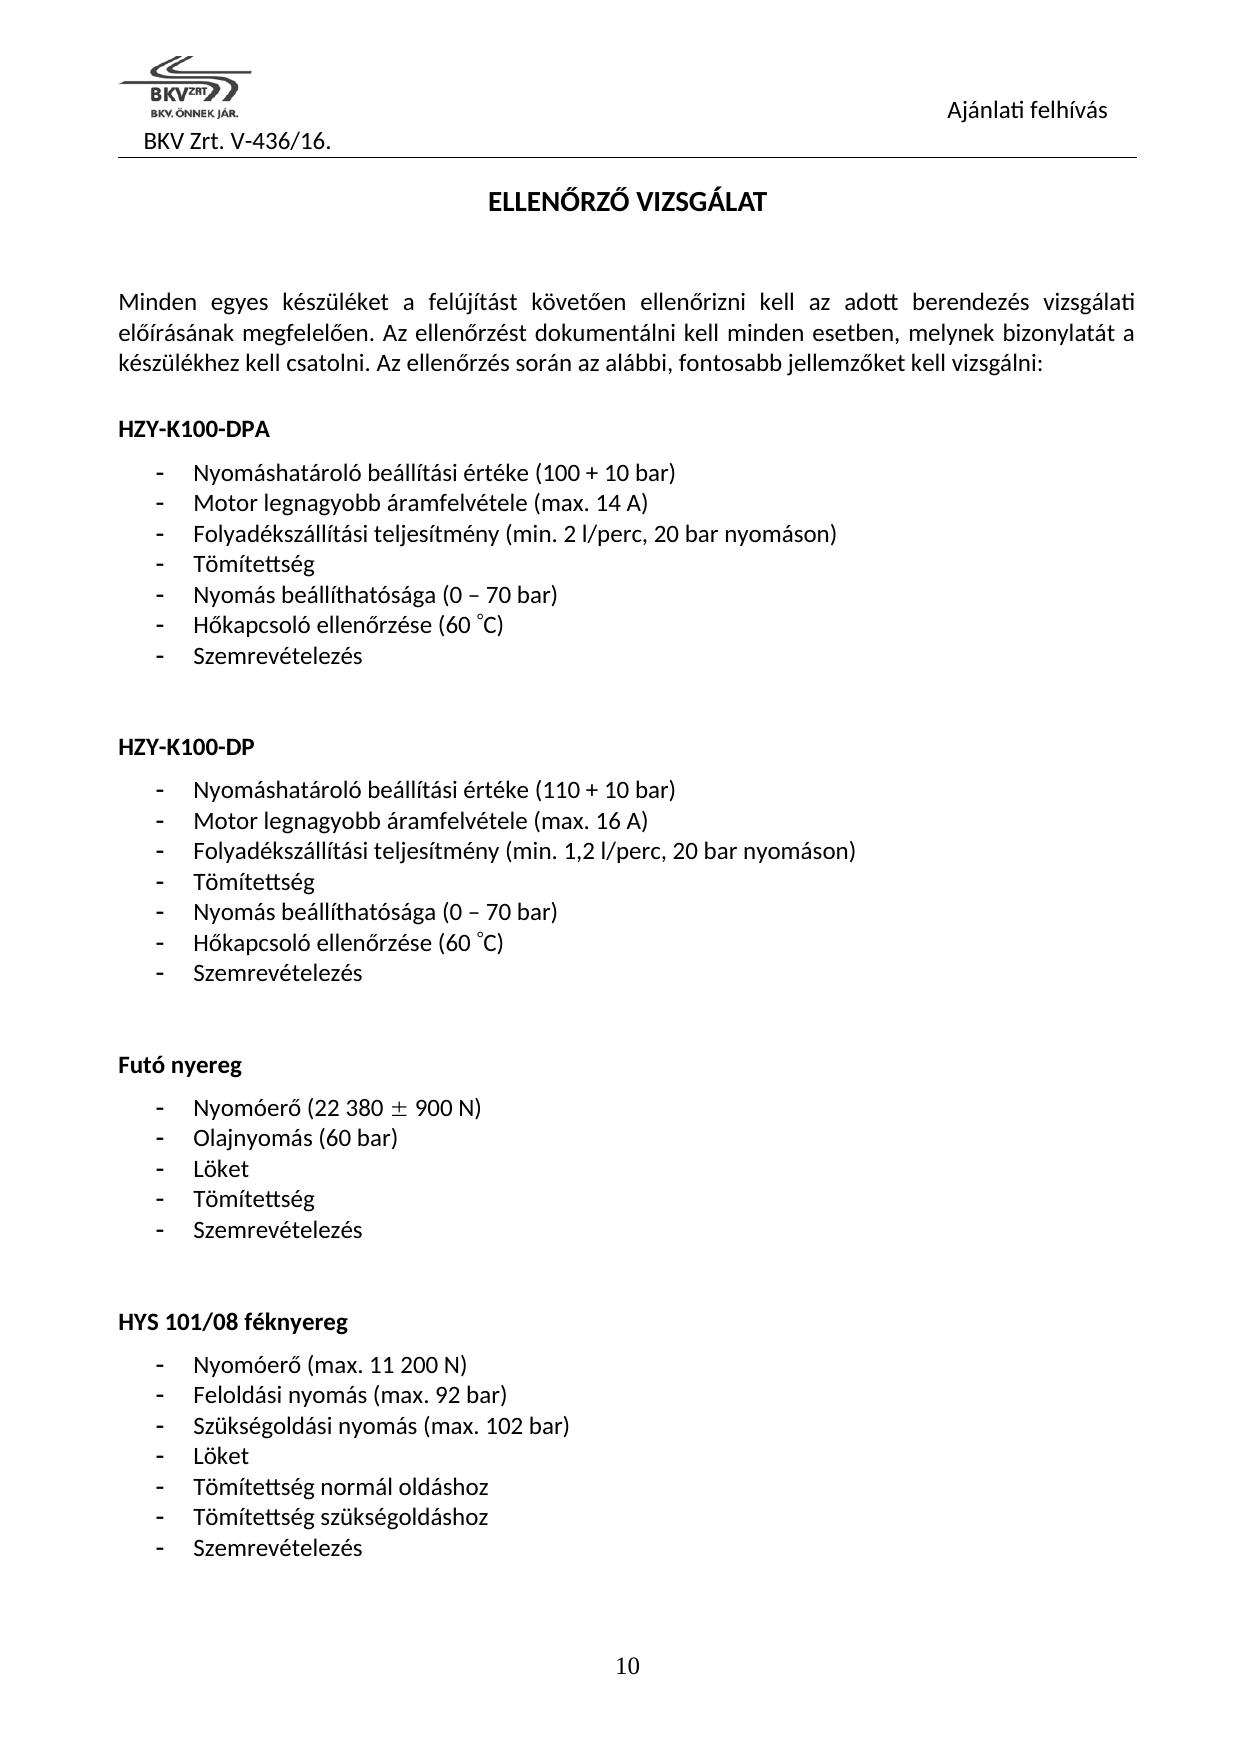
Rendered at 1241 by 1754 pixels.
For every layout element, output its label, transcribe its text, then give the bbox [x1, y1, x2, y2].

list Szemrevételezés [156, 957, 1137, 988]
list Motor legnagyobb áramfelvétele (max. ) [156, 805, 1137, 835]
list Szemrevételezés [156, 1214, 1137, 1245]
list Nyomáshatároló beállítási értéke (110 + 10 bar) [156, 774, 1137, 805]
text Ellenőrző vizsgálat [118, 183, 1137, 219]
list Nyomóerő (max. 11 200 N) [156, 1349, 1137, 1379]
text HYS 101/08 féknyereg [118, 1306, 1137, 1336]
list Szemrevételezés [156, 640, 1137, 670]
list Tömítettség [156, 866, 1137, 896]
list Folyadékszállítási teljesítmény (min. 2 l/perc, 20 bar nyomáson) [156, 518, 1137, 548]
list Löket [156, 1153, 1137, 1184]
list Motor legnagyobb áramfelvétele (max. ) [156, 487, 1137, 518]
text Futó nyereg [118, 1049, 1137, 1079]
list Hőkapcsoló ellenőrzése (60 C) [156, 927, 1137, 957]
list Szemrevételezés [156, 1532, 1137, 1562]
list Tömítettség [156, 548, 1137, 579]
text HZY-K100-DP [118, 731, 1137, 762]
list Feloldási nyomás (max. 92 bar) [156, 1379, 1137, 1410]
list Tömítettség normál oldáshoz [156, 1471, 1137, 1501]
list Nyomóerő (22 380 900 N) [156, 1092, 1137, 1123]
list Löket [156, 1440, 1137, 1471]
text Minden egyes készüléket a felújítást követően ellenőrizni kell az adott berendezés vizsgálati előírásának megfelelően. Az ellenőrzést dokumentálni kell minden esetben, melynek bizonylatát a készülékhez kell csatolni. Az ellenőrzés során az alábbi, fontosabb jellemzőket kell vizsgálni: [118, 286, 1137, 378]
list Nyomás beállíthatósága (0 – 70 bar) [156, 579, 1137, 609]
list Hőkapcsoló ellenőrzése (60 C) [156, 609, 1137, 640]
list Tömítettség [156, 1184, 1137, 1214]
list Tömítettség szükségoldáshoz [156, 1501, 1137, 1532]
text HZY-K100-DPA [118, 414, 1137, 444]
list Nyomás beállíthatósága (0 – 70 bar) [156, 896, 1137, 927]
list Nyomáshatároló beállítási értéke (100 + 10 bar) [156, 457, 1137, 487]
list Folyadékszállítási teljesítmény (min. 1,2 l/perc, 20 bar nyomáson) [156, 835, 1137, 866]
picture [118, 56, 252, 119]
list Olajnyomás (60 bar) [156, 1123, 1137, 1153]
list Szükségoldási nyomás (max. 102 bar) [156, 1410, 1137, 1440]
